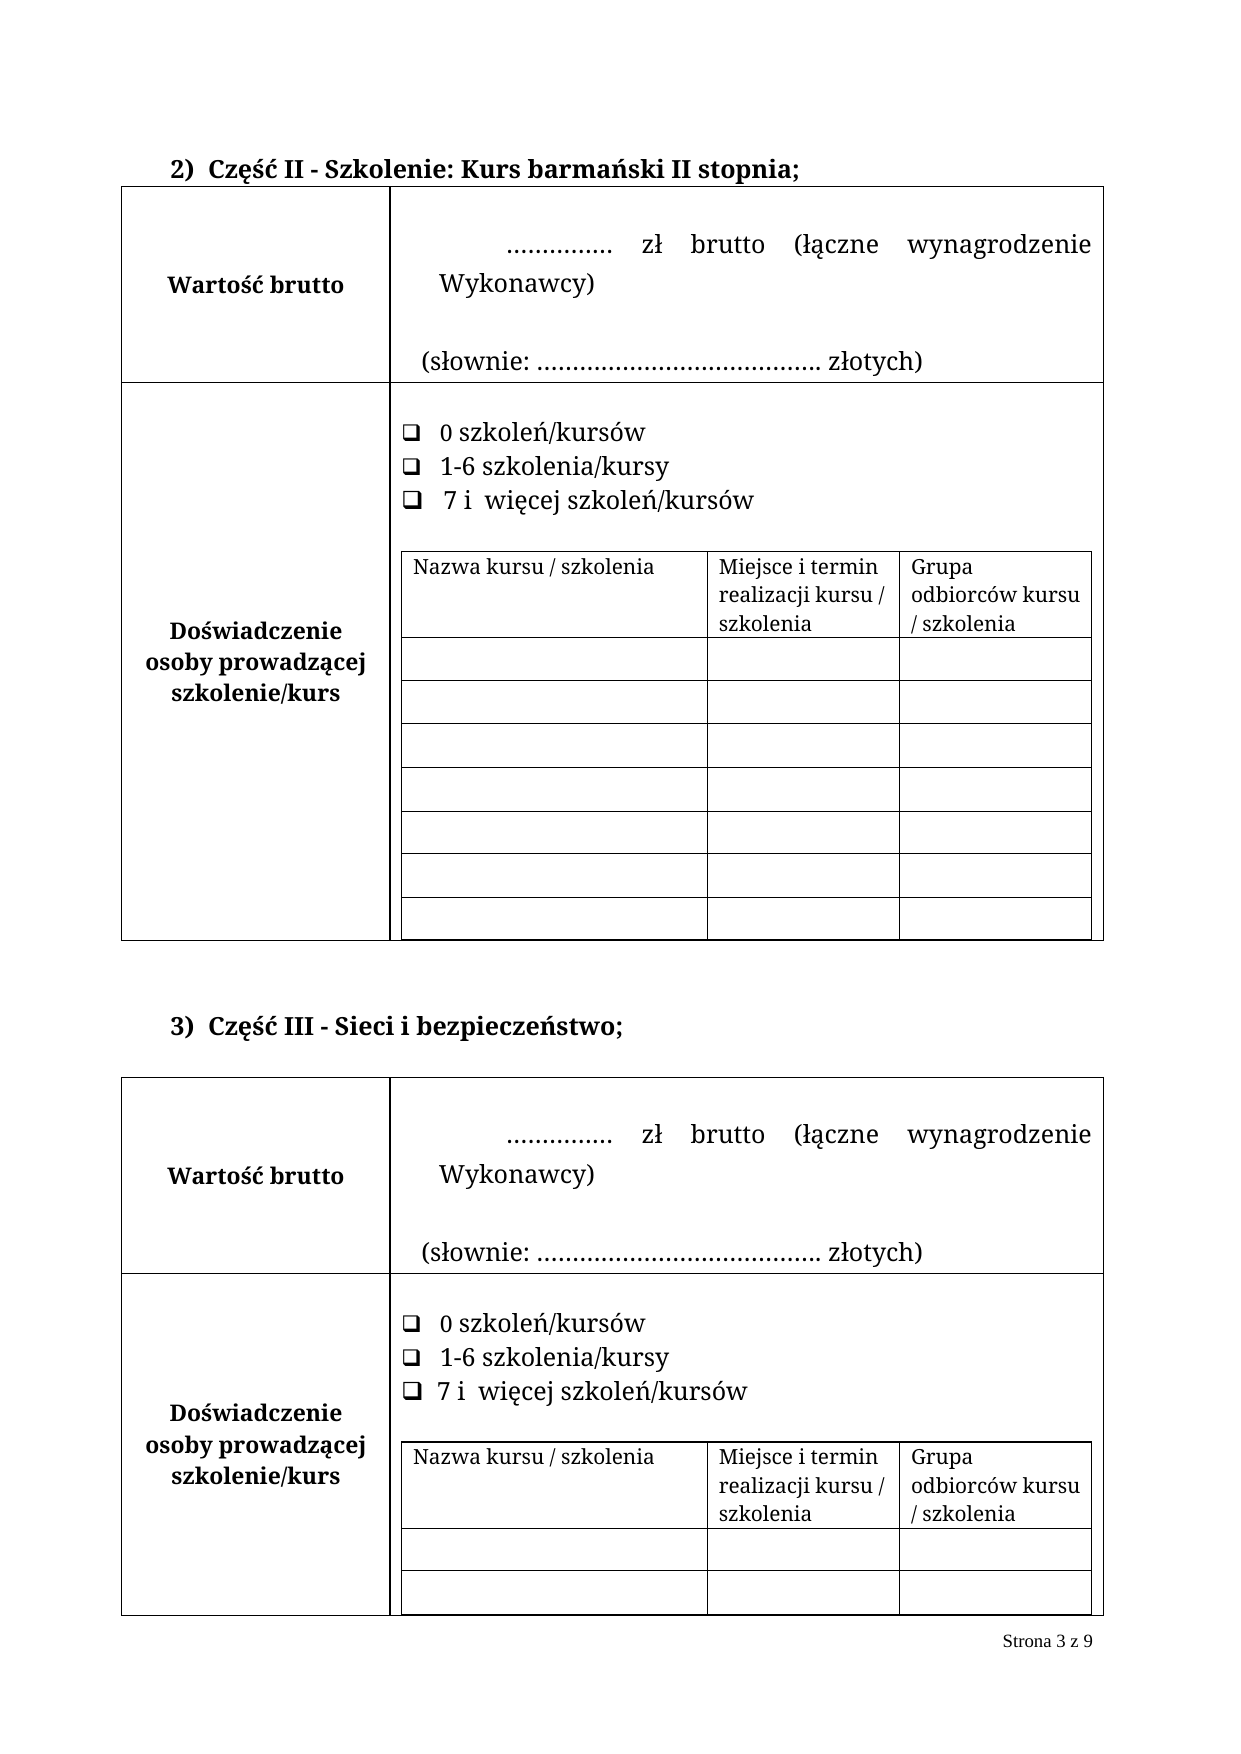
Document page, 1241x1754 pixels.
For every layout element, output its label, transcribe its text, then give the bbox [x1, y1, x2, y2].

list Część II - Szkolenie: Kurs barmański II stopnia; [170, 152, 1092, 186]
table_header Wartość brutto [122, 187, 389, 382]
list Część III - Sieci i bezpieczeństwo; [170, 1009, 1092, 1043]
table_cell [122, 383, 389, 939]
table_header …………… zł brutto (łączne wynagrodzenie Wykonawcy) (słownie: …………………………………. złotych) [391, 187, 1103, 382]
table_cell 0 szkoleń/kursów 1-6 szkolenia/kursy 7 i więcej szkoleń/kursów [391, 1274, 1103, 1614]
table_header Wartość brutto [122, 1078, 389, 1273]
table_header …………… zł brutto (łączne wynagrodzenie Wykonawcy) (słownie: …………………………………. złotych) [391, 1078, 1103, 1273]
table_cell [391, 383, 1103, 939]
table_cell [122, 1274, 389, 1614]
